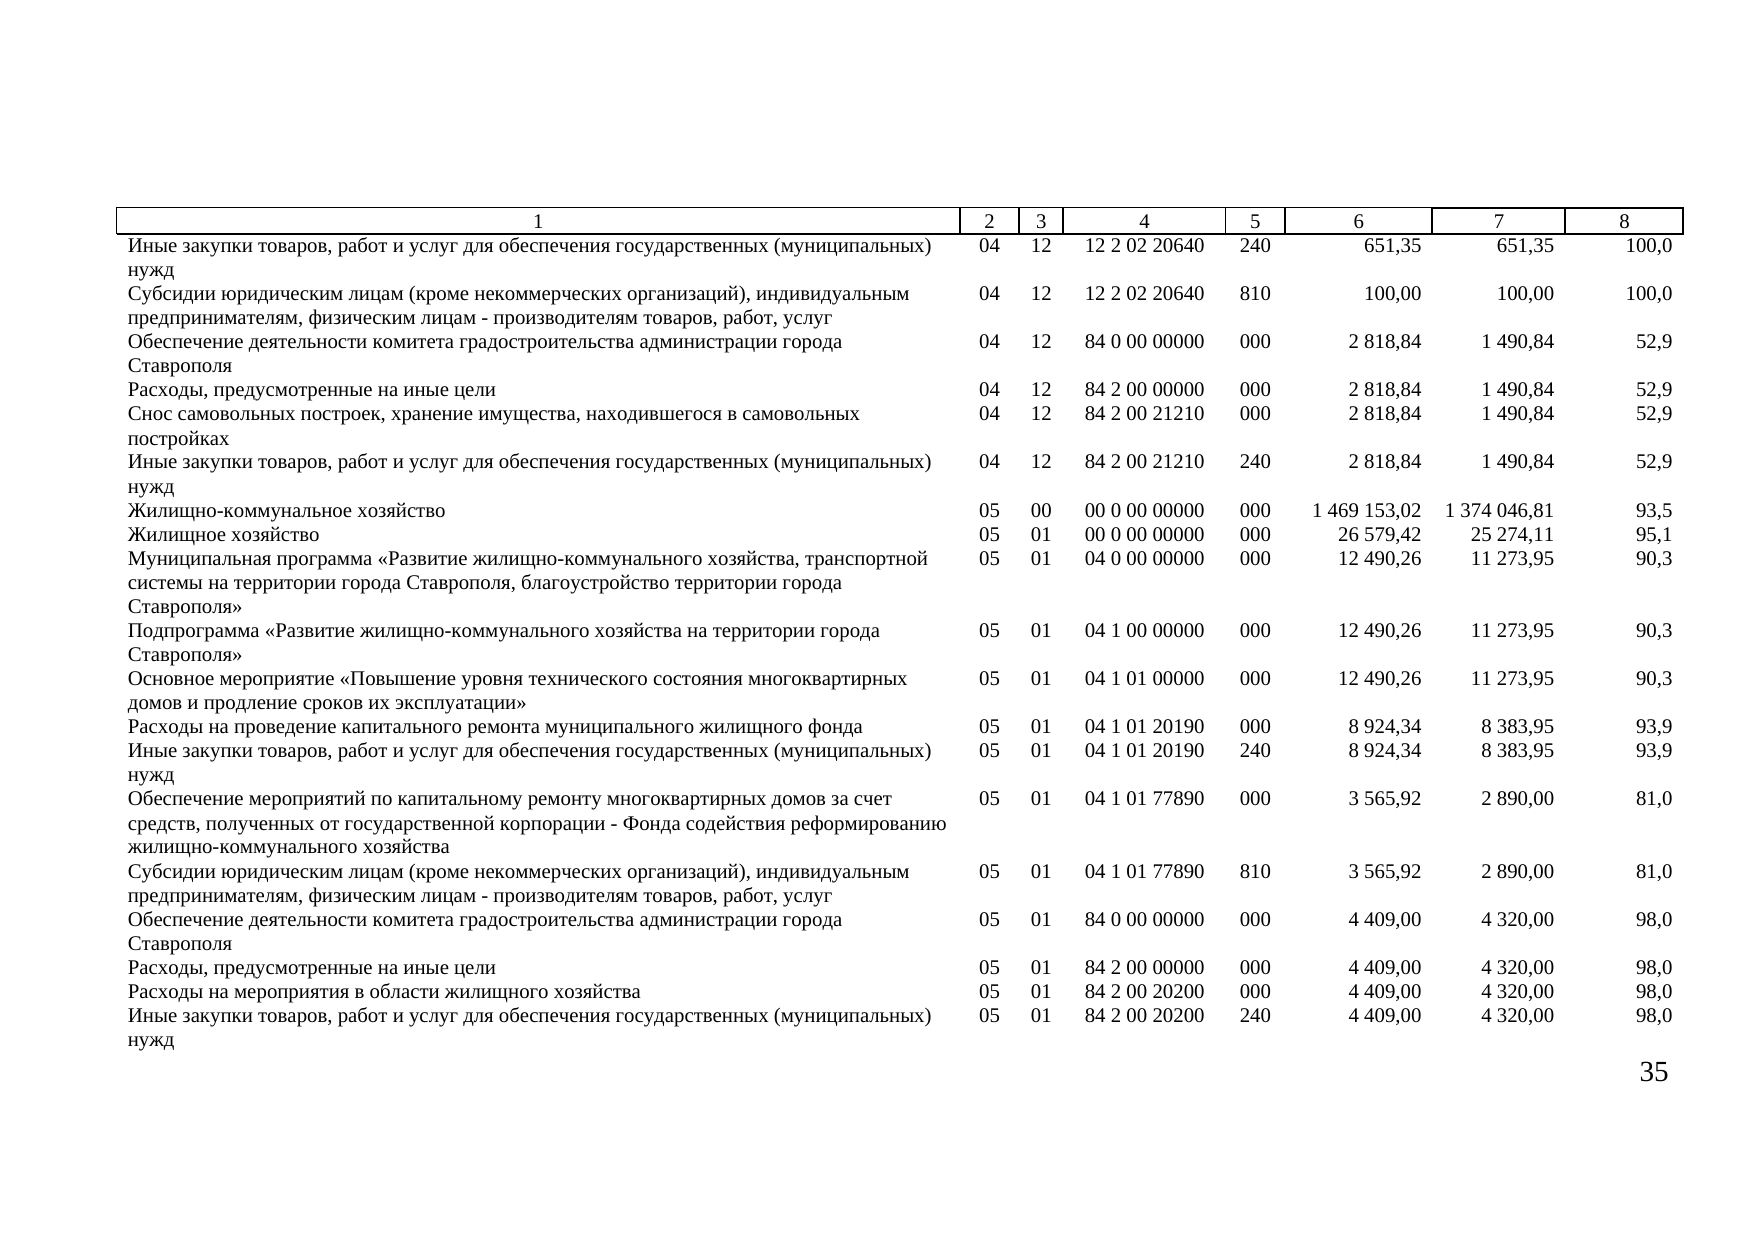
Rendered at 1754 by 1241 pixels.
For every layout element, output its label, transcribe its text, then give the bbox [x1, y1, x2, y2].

table_header 6 [1286, 208, 1431, 233]
table_header 3 [1020, 208, 1062, 233]
table_header 4 [1064, 208, 1225, 233]
table_header 1 [117, 208, 959, 233]
table_header 8 [1566, 209, 1682, 233]
table_header 2 [961, 208, 1018, 233]
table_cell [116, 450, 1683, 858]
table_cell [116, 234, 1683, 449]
table_header 7 [1433, 209, 1564, 233]
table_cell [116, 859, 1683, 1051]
table_header 5 [1226, 208, 1284, 233]
